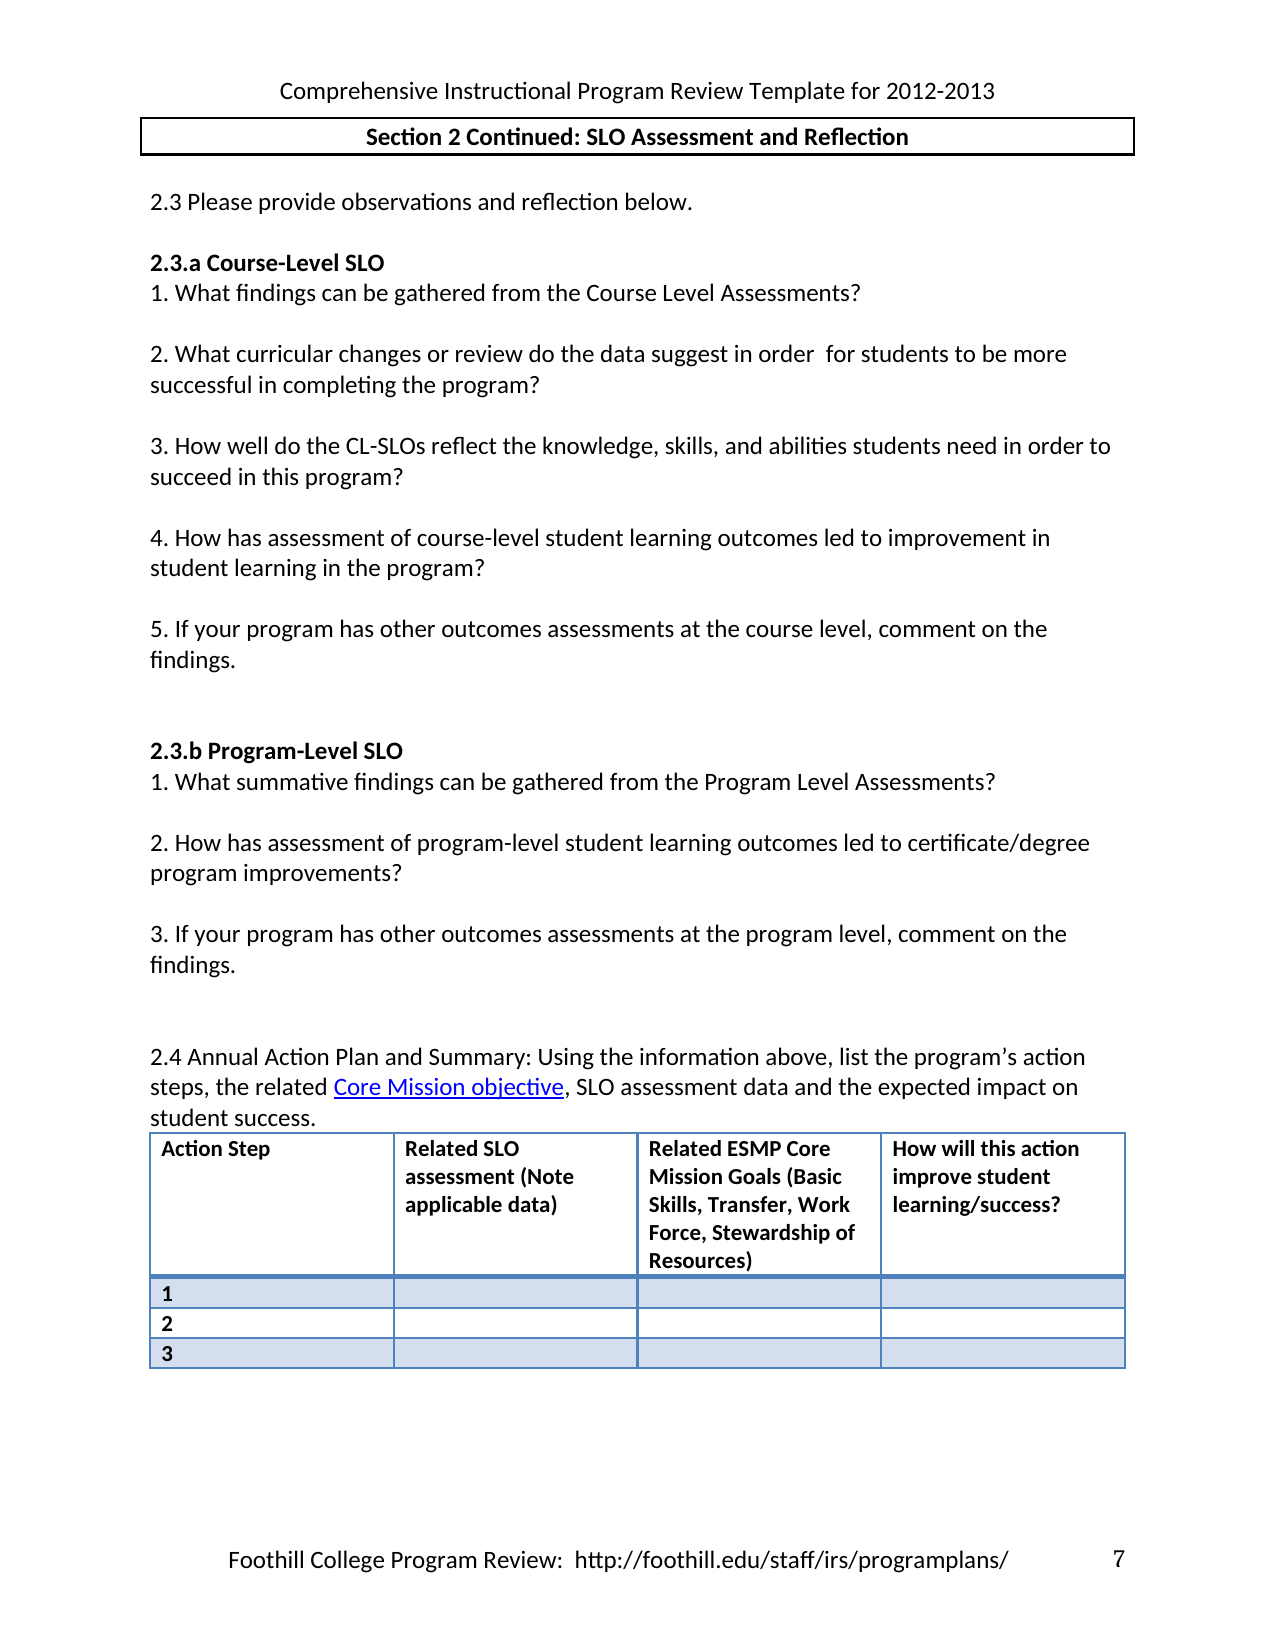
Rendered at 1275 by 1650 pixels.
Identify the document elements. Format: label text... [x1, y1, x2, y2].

table_header Related ESMP Core Mission Goals (Basic Skills, Transfer, Work Force, Stewardship of Resources) [639, 1134, 880, 1274]
table_cell 1 [151, 1279, 393, 1307]
table_header Action Step [151, 1134, 393, 1274]
text 2. How has assessment of program-level student learning outcomes led to certificate/degree program improvements? [150, 827, 1125, 888]
text 1. What summative findings can be gathered from the Program Level Assessments? [150, 766, 1125, 796]
table_header Related SLO assessment (Note applicable data) [395, 1134, 636, 1274]
text 2.3.a Course-Level SLO [150, 247, 1125, 278]
table_header How will this action improve student learning/success? [882, 1134, 1124, 1274]
text 3. If your program has other outcomes assessments at the program level, comment on the findings. [150, 918, 1125, 979]
table_cell [395, 1339, 636, 1367]
table_cell [882, 1279, 1124, 1307]
table_cell [639, 1309, 880, 1337]
table_cell 2 [151, 1309, 393, 1337]
text 4. How has assessment of course-level student learning outcomes led to improvement in student learning in the program? [150, 522, 1125, 583]
table_cell [395, 1279, 636, 1307]
text 2.4 Annual Action Plan and Summary: Using the information above, list the program’s action steps, the related Core Mission objective, SLO assessment data and the expected impact on student success. [150, 1041, 1125, 1132]
text 5. If your program has other outcomes assessments at the course level, comment on the findings. [150, 613, 1125, 674]
text 3. How well do the CL-SLOs reflect the knowledge, skills, and abilities students need in order to succeed in this program? [150, 430, 1125, 491]
text Section 2 Continued: SLO Assessment and Reflection [142, 119, 1133, 153]
text 2.3 Please provide observations and reflection below. [150, 186, 1125, 217]
table_cell 3 [151, 1339, 393, 1367]
table_cell [639, 1279, 880, 1307]
text 2. What curricular changes or review do the data suggest in order for students to be more successful in completing the program? [150, 339, 1125, 400]
table_cell [882, 1339, 1124, 1367]
text 2.3.b Program-Level SLO [150, 735, 1125, 766]
table_cell [395, 1309, 636, 1337]
text 1. What findings can be gathered from the Course Level Assessments? [150, 278, 1125, 308]
table_cell [639, 1339, 880, 1367]
table_cell [882, 1309, 1124, 1337]
